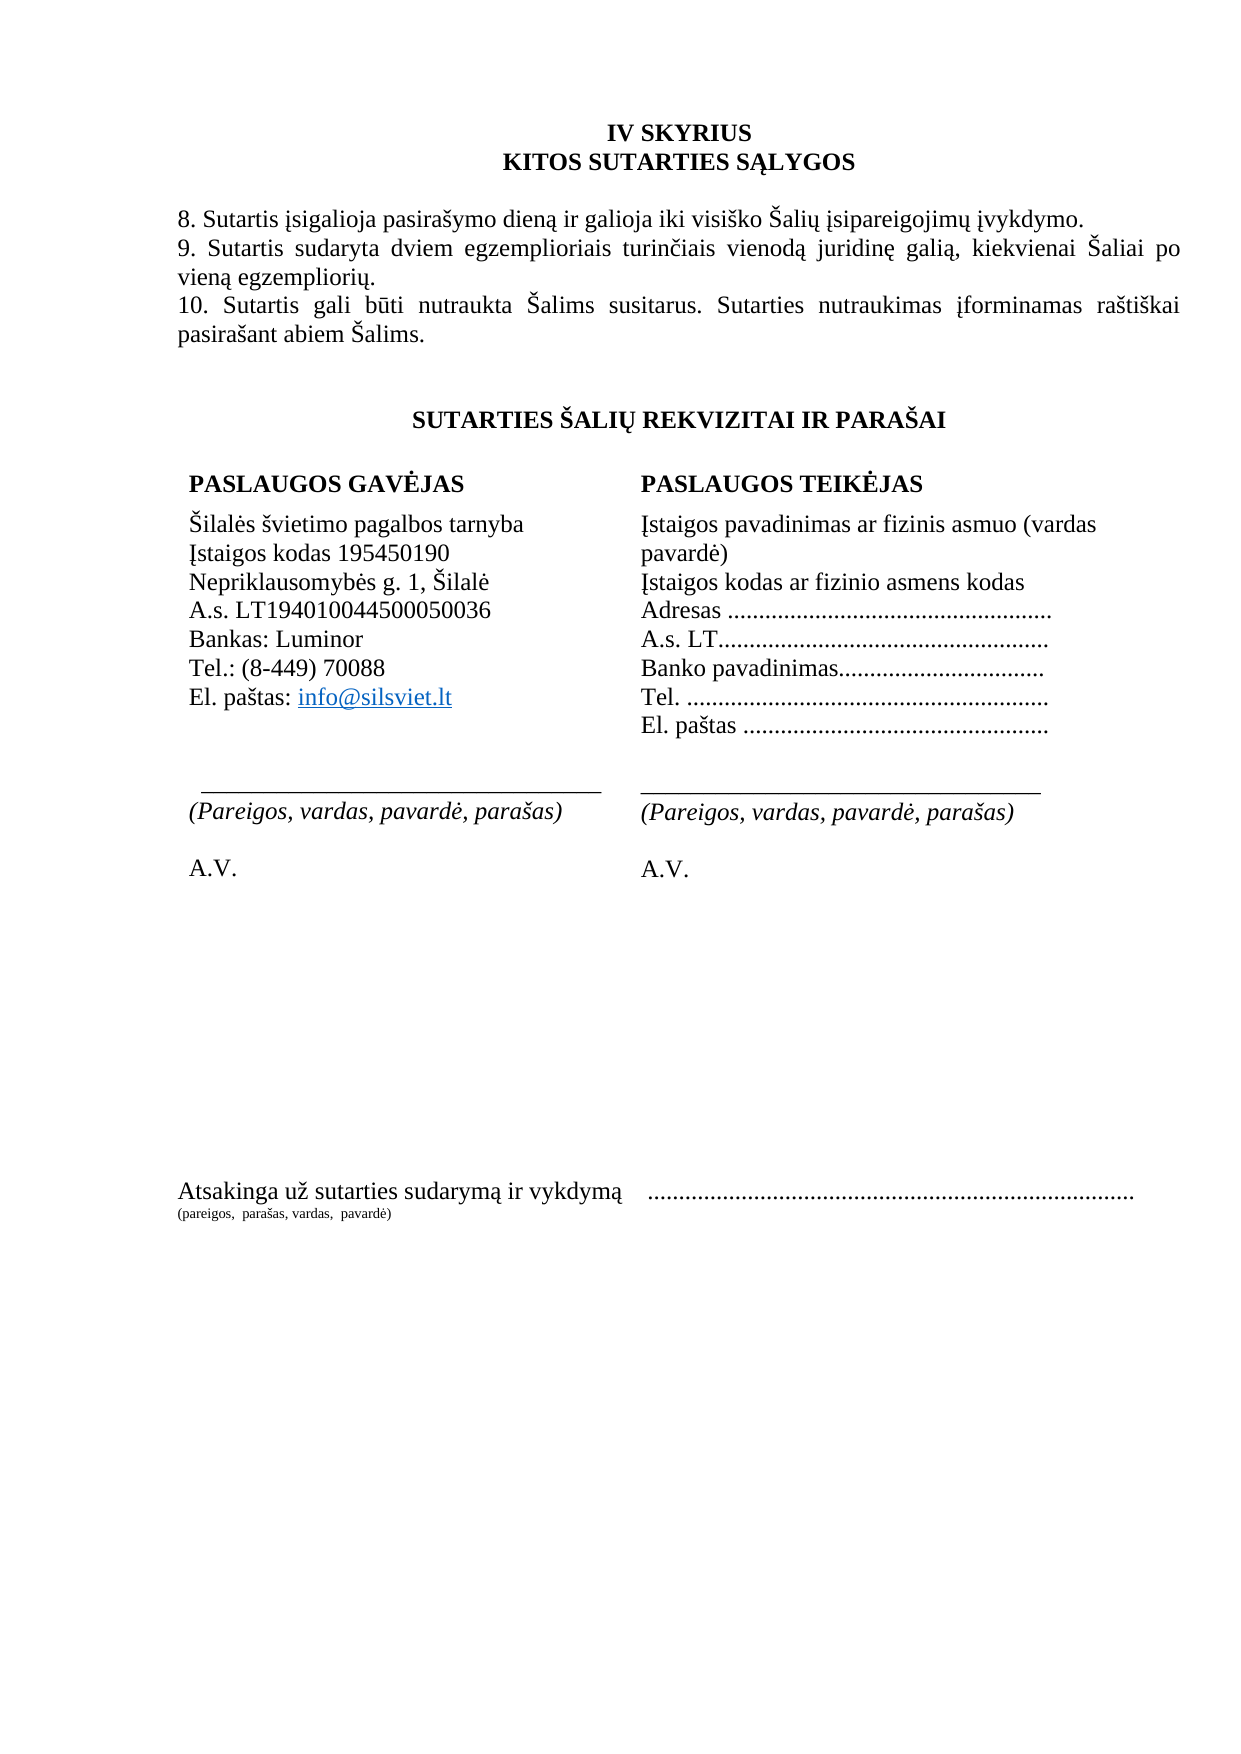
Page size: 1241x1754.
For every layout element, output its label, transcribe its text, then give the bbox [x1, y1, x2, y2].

text 10. Sutartis gali būti nutraukta Šalims susitarus. Sutarties nutraukimas įforminamas raštiškai pasirašant abiem Šalims. [177, 291, 1181, 348]
text SUTARTIES ŠALIŲ REKVIZITAI IR PARAŠAI [177, 406, 1181, 434]
table_header PASLAUGOS GAVĖJAS [183, 463, 635, 503]
text 9. Sutartis sudaryta dviem egzemplioriais turinčiais vienodą juridinę galią, kiekvienai Šaliai po vieną egzempliorių. [177, 233, 1181, 291]
table_cell Įstaigos pavadinimas ar fizinis asmuo (vardas pavardė) Įstaigos kodas ar fizinio asmens kodas Adresas .................................................... A.s. LT..................................................... Banko pavadinimas................................. Tel. .......................................................... El. paštas ................................................. ________________________________ (Pareigos, vardas, pavardė, parašas) A.V. [635, 503, 1138, 888]
table_cell Šilalės švietimo pagalbos tarnyba Įstaigos kodas 195450190 Nepriklausomybės g. 1, Šilalė A.s. LT194010044500050036 Bankas: Luminor Tel.: (8-449) 70088 El. paštas: info@silsviet.lt ________________________________ (Pareigos, vardas, pavardė, parašas) A.V. [183, 503, 635, 888]
text (pareigos, parašas, vardas, pavardė) [177, 1205, 1181, 1233]
text 8. Sutartis įsigalioja pasirašymo dieną ir galioja iki visiško Šalių įsipareigojimų įvykdymo. [177, 204, 1181, 233]
text IV SKYRIUS [177, 118, 1181, 147]
text KITOS SUTARTIES SĄLYGOS [177, 147, 1181, 176]
text Atsakinga už sutarties sudarymą ir vykdymą .............................................................................. [177, 1176, 1181, 1205]
table_header PASLAUGOS TEIKĖJAS [635, 463, 1138, 503]
